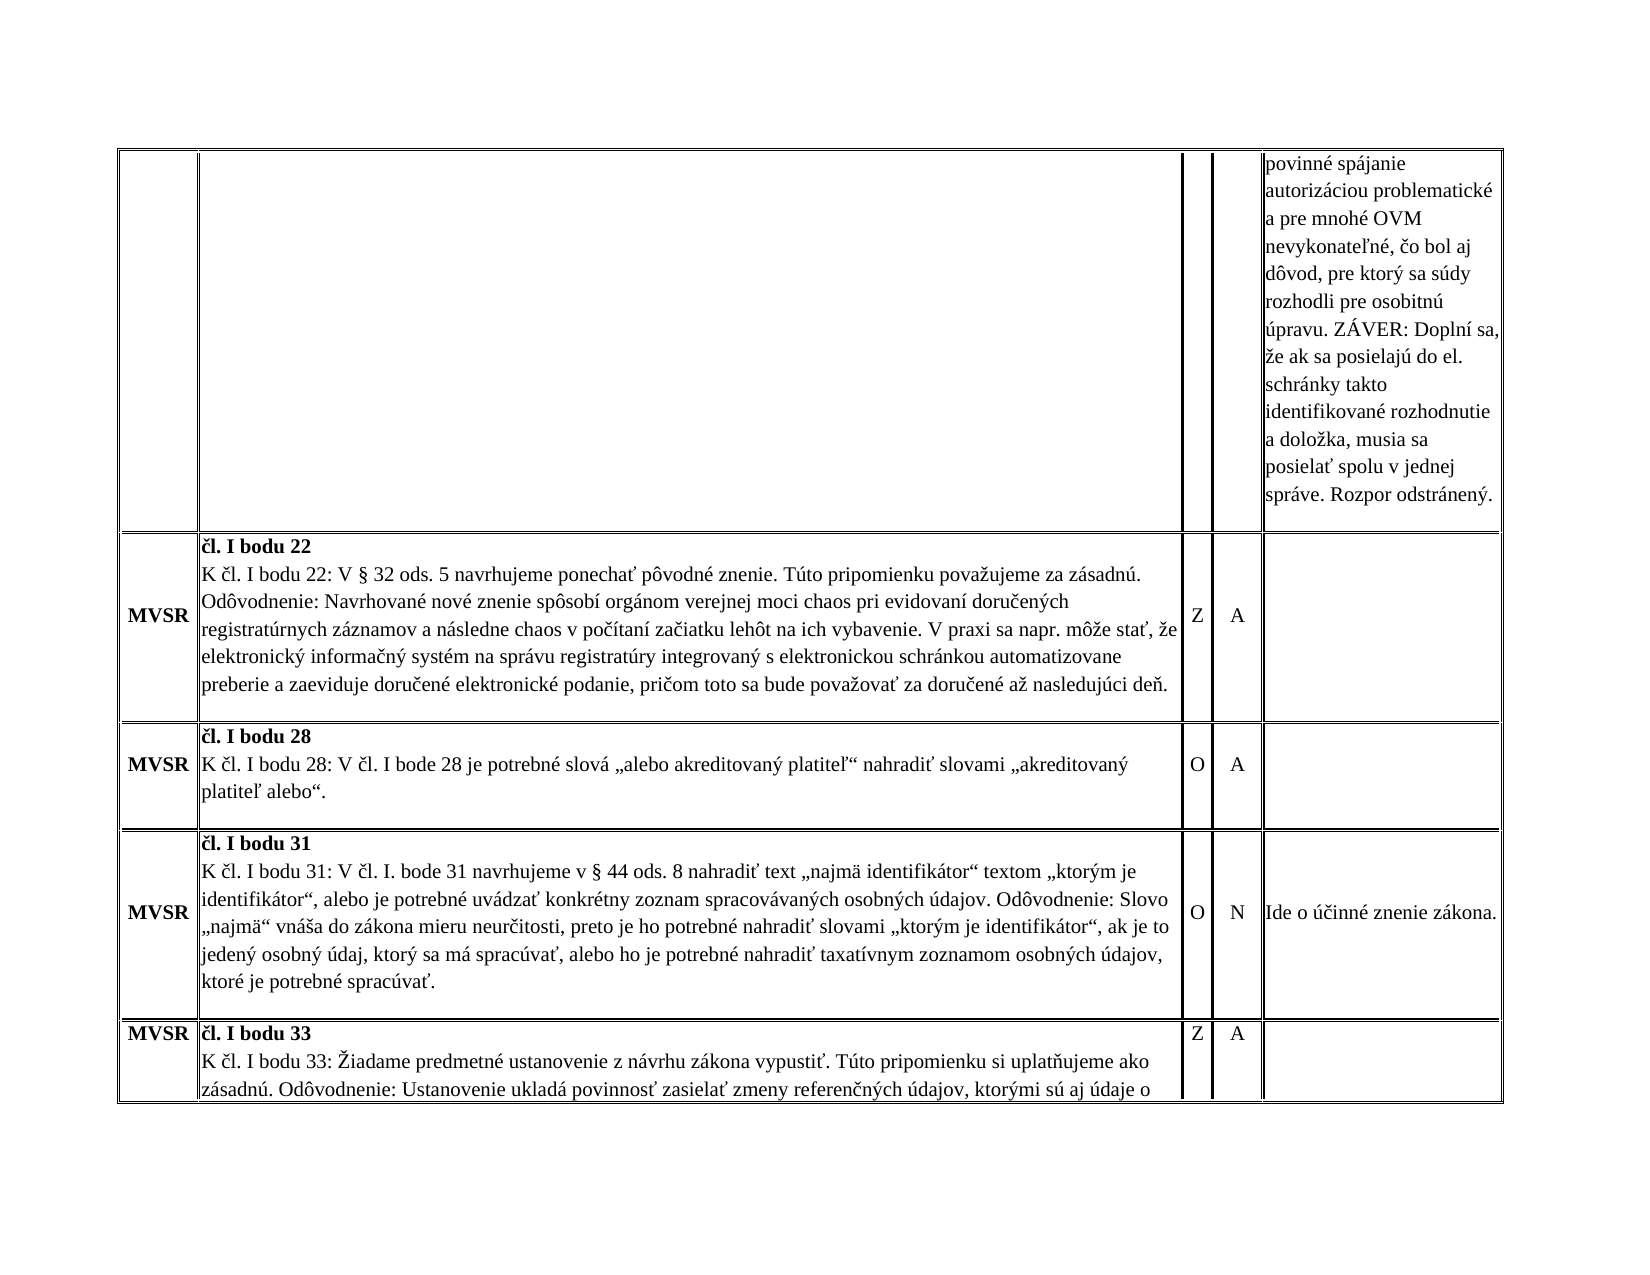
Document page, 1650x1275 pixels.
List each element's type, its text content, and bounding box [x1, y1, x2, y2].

table_cell čl. I bodu 28 K čl. I bodu 28: V čl. I bode 28 je potrebné slová „alebo akreditovaný platiteľ“ nahradiť slovami „akreditovaný platiteľ alebo“. [200, 724, 1181, 828]
table_cell A [1214, 534, 1261, 721]
table_cell [1263, 721, 1502, 828]
table_cell MVSR [120, 828, 197, 1018]
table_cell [1263, 151, 1501, 531]
table_cell Ide o účinné znenie zákona. [1265, 828, 1501, 1018]
table_cell A [1212, 1018, 1263, 1101]
table_cell A [1214, 724, 1261, 828]
table_cell ČA [1212, 149, 1263, 531]
table_cell čl. I bodu 31 K čl. I bodu 31: V čl. I. bode 31 navrhujeme v § 44 ods. 8 nahradiť text „najmä identifikátor“ textom „ktorým je identifikátor“, alebo je potrebné uvádzať konkrétny zoznam spracovávaných osobných údajov. Odôvodnenie: Slovo „najmä“ vnáša do zákona mieru neurčitosti, preto je ho potrebné nahradiť slovami „ktorým je identifikátor“, ak je to jedený osobný údaj, ktorý sa má spracúvať, alebo ho je potrebné nahradiť taxatívnym zoznamom osobných údajov, ktoré je potrebné spracúvať. [200, 832, 1181, 1018]
table_cell N [1214, 832, 1261, 1018]
table_cell O [1184, 832, 1211, 1018]
table_cell Z [1182, 1022, 1212, 1101]
table_cell [1263, 531, 1502, 721]
table_cell Z [1182, 151, 1212, 531]
table_cell MVSR [118, 721, 199, 828]
table_cell MVSR [118, 531, 199, 721]
table_cell O [1184, 724, 1211, 828]
table_cell MVSR [120, 151, 199, 531]
table_cell [1263, 1018, 1501, 1101]
table_cell MVSR [120, 1018, 199, 1101]
table_cell čl. I bodu 22 K čl. I bodu 22: V § 32 ods. 5 navrhujeme ponechať pôvodné znenie. Túto pripomienku považujeme za zásadnú. Odôvodnenie: Navrhované nové znenie spôsobí orgánom verejnej moci chaos pri evidovaní doručených registratúrnych záznamov a následne chaos v počítaní začiatku lehôt na ich vybavenie. V praxi sa napr. môže stať, že elektronický informačný systém na správu registratúry integrovaný s elektronickou schránkou automatizovane preberie a zaeviduje doručené elektronické podanie, pričom toto sa bude považovať za doručené až nasledujúci deň. [200, 534, 1181, 721]
table_cell Z [1184, 534, 1211, 721]
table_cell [199, 151, 1182, 531]
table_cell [199, 1022, 1182, 1101]
